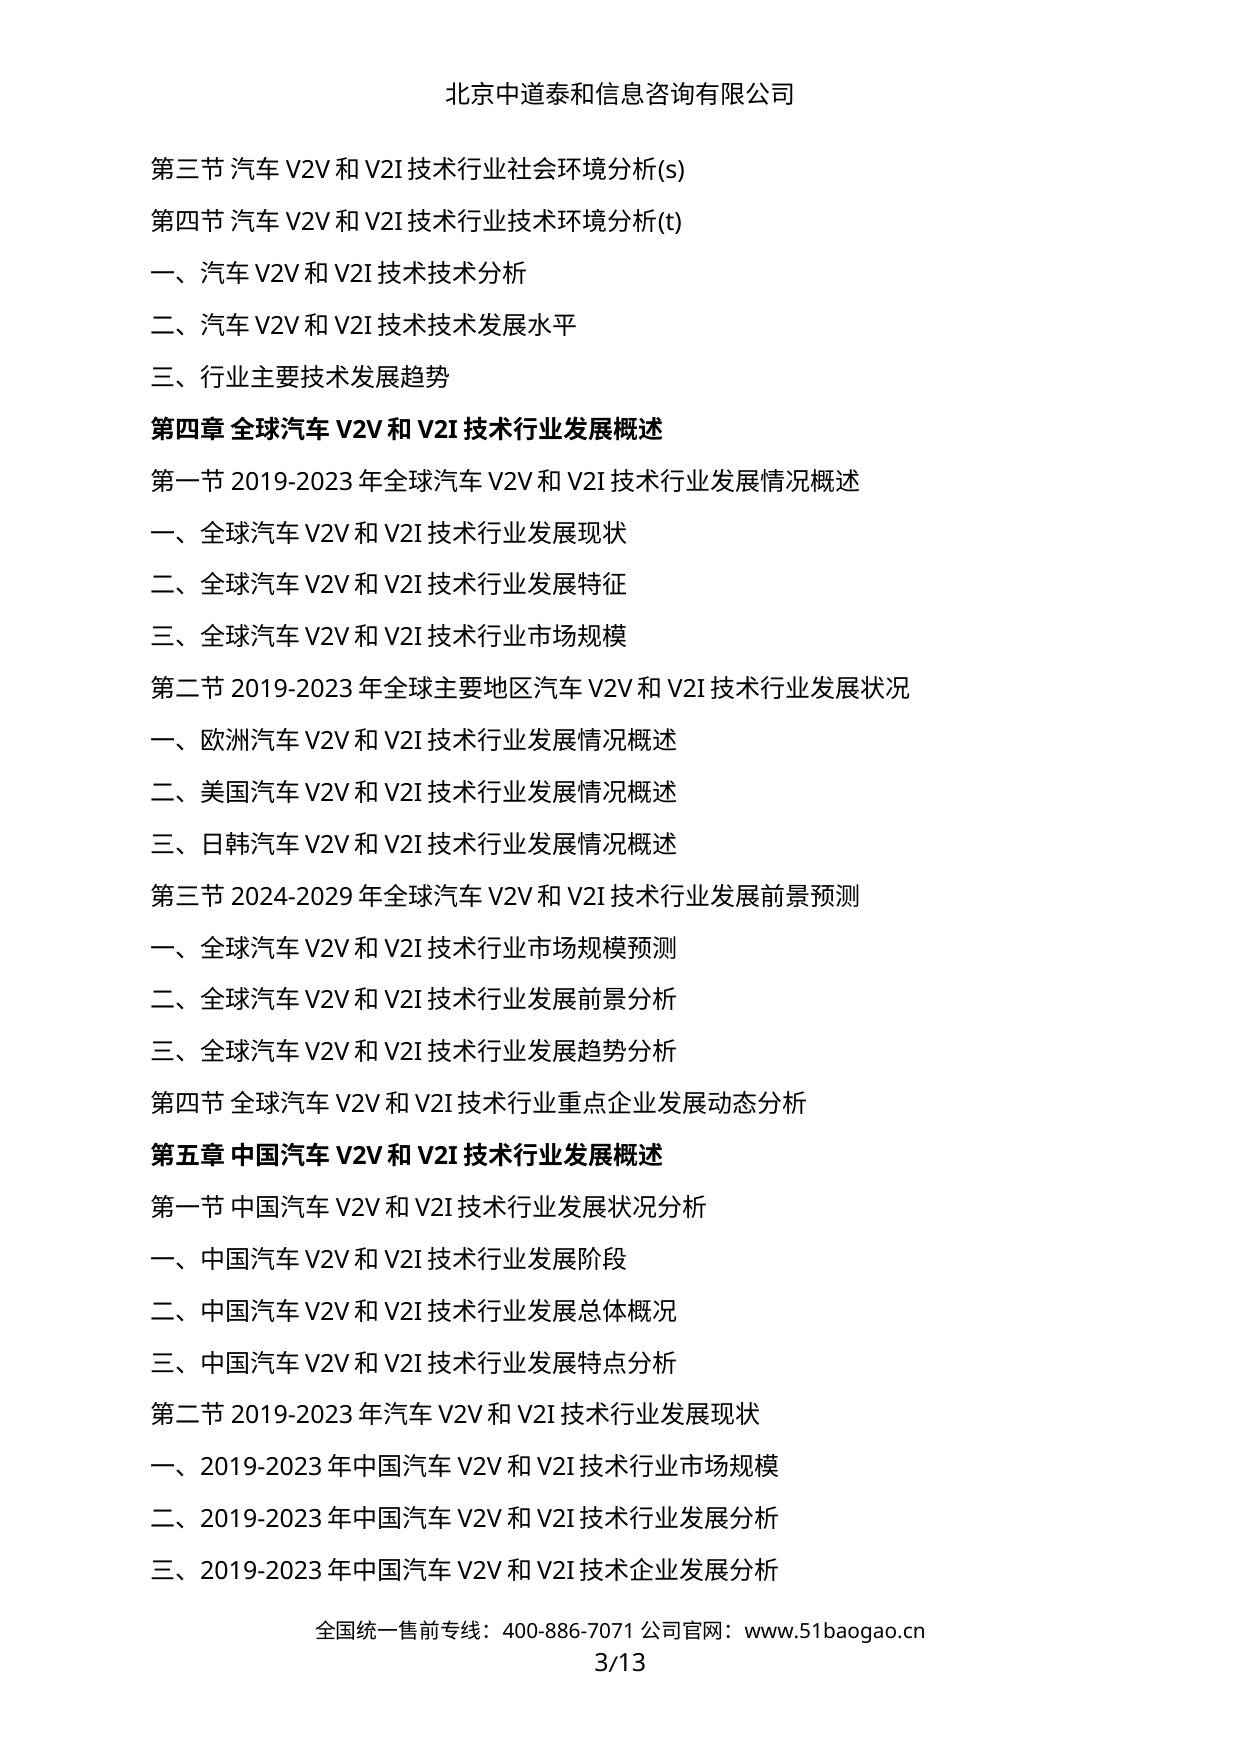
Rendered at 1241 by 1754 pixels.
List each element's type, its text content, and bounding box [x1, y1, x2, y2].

text 第二节 2019-2023年全球主要地区汽车V2V和V2I技术行业发展状况 [150, 669, 1090, 705]
text 二、美国汽车V2V和V2I技术行业发展情况概述 [150, 772, 1090, 809]
text 三、中国汽车V2V和V2I技术行业发展特点分析 [150, 1343, 1090, 1379]
text 第三节 汽车V2V和V2I技术行业社会环境分析(s) [150, 150, 1090, 186]
text 二、全球汽车V2V和V2I技术行业发展特征 [150, 565, 1090, 601]
text 第二节 2019-2023年汽车V2V和V2I技术行业发展现状 [150, 1395, 1090, 1431]
text 三、行业主要技术发展趋势 [150, 357, 1090, 394]
text 一、汽车V2V和V2I技术技术分析 [150, 254, 1090, 290]
text 三、全球汽车V2V和V2I技术行业发展趋势分析 [150, 1032, 1090, 1068]
text 二、2019-2023年中国汽车V2V和V2I技术行业发展分析 [150, 1499, 1090, 1535]
text 三、日韩汽车V2V和V2I技术行业发展情况概述 [150, 824, 1090, 861]
text 第一节 中国汽车V2V和V2I技术行业发展状况分析 [150, 1187, 1090, 1224]
text 一、中国汽车V2V和V2I技术行业发展阶段 [150, 1239, 1090, 1276]
text 二、汽车V2V和V2I技术技术发展水平 [150, 306, 1090, 342]
text 第一节 2019-2023年全球汽车V2V和V2I技术行业发展情况概述 [150, 461, 1090, 497]
text 三、2019-2023年中国汽车V2V和V2I技术企业发展分析 [150, 1551, 1090, 1587]
text 第四节 全球汽车V2V和V2I技术行业重点企业发展动态分析 [150, 1084, 1090, 1120]
text 第三节 2024-2029年全球汽车V2V和V2I技术行业发展前景预测 [150, 876, 1090, 912]
text 第四章 全球汽车V2V和V2I技术行业发展概述 [150, 409, 1090, 446]
text 第四节 汽车V2V和V2I技术行业技术环境分析(t) [150, 202, 1090, 238]
text 一、全球汽车V2V和V2I技术行业发展现状 [150, 513, 1090, 549]
text 第五章 中国汽车V2V和V2I技术行业发展概述 [150, 1136, 1090, 1172]
text 一、2019-2023年中国汽车V2V和V2I技术行业市场规模 [150, 1447, 1090, 1483]
text 二、中国汽车V2V和V2I技术行业发展总体概况 [150, 1291, 1090, 1327]
text 一、全球汽车V2V和V2I技术行业市场规模预测 [150, 928, 1090, 964]
text 一、欧洲汽车V2V和V2I技术行业发展情况概述 [150, 721, 1090, 757]
text 二、全球汽车V2V和V2I技术行业发展前景分析 [150, 980, 1090, 1016]
text 三、全球汽车V2V和V2I技术行业市场规模 [150, 617, 1090, 653]
